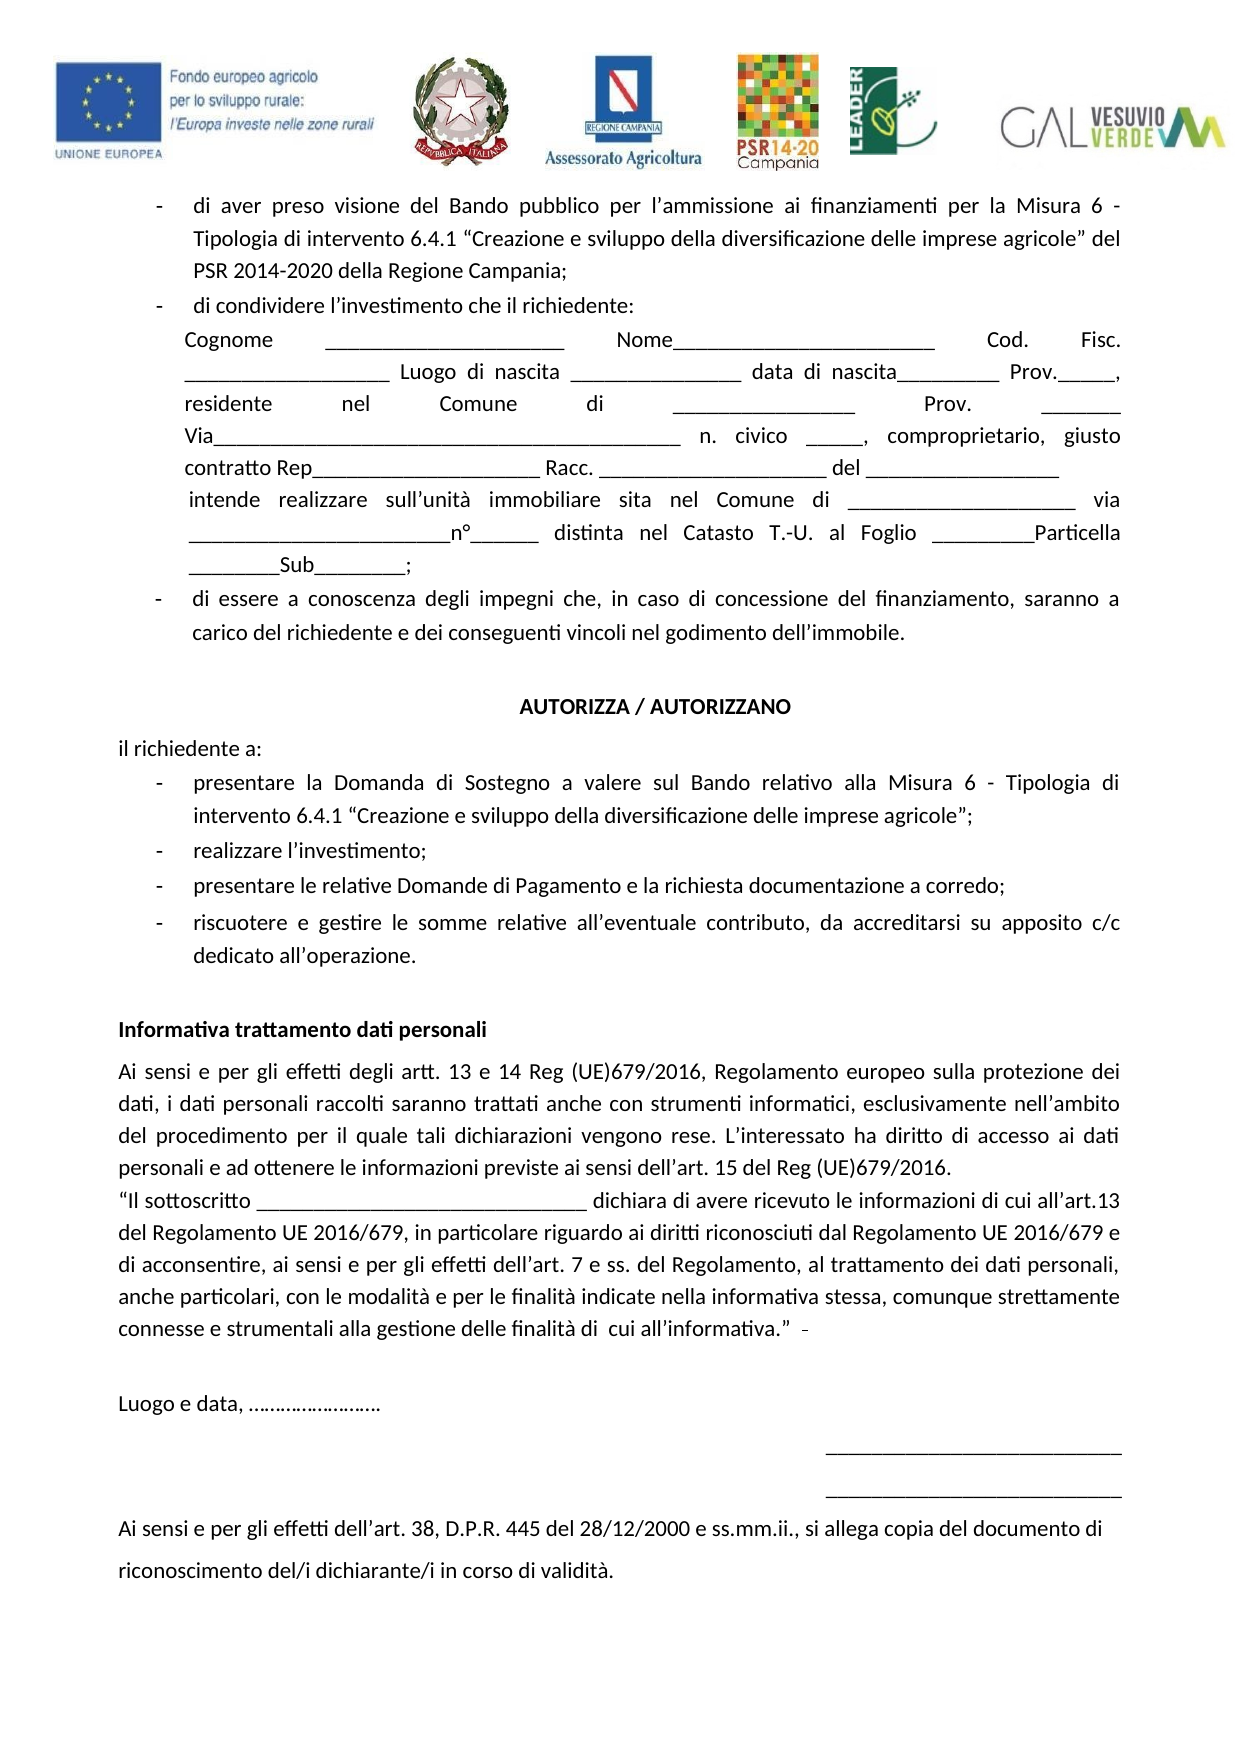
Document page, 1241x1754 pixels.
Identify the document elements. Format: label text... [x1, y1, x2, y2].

picture [53, 55, 379, 167]
picture [736, 52, 819, 171]
list presentare la Domanda di Sostegno a valere sul Bando relativo alla Misura 6 - Tipologia di intervento 6.4.1 “Creazione e sviluppo della diversificazione delle imprese agricole”; [156, 766, 1122, 829]
list __________________________ [188, 1431, 1122, 1459]
picture [850, 67, 938, 155]
text Informativa trattamento dati personali [118, 1015, 1122, 1043]
text Ai sensi e per gli effetti dell’art. 38, D.P.R. 445 del 28/12/2000 e ss.mm.ii., si allega copia del documento di riconoscimento del/i dichiarante/i in corso di validità. [118, 1514, 1122, 1584]
picture [409, 52, 511, 171]
picture [545, 52, 705, 171]
text il richiedente a: [118, 734, 1122, 762]
text Ai sensi e per gli effetti degli artt. 13 e 14 Reg (UE)679/2016, Regolamento europeo sulla protezione dei dati, i dati personali raccolti saranno trattati anche con strumenti informatici, esclusivamente nell’ambito del procedimento per il quale tali dichiarazioni vengono rese. L’interessato ha diritto di accesso ai dati personali e ad ottenere le informazioni previste ai sensi dell’art. 15 del Reg (UE)679/2016. [118, 1057, 1122, 1182]
text “Il sottoscritto _____________________________ dichiara di avere ricevuto le informazioni di cui all’art.13 del Regolamento UE 2016/679, in particolare riguardo ai diritti riconosciuti dal Regolamento UE 2016/679 e di acconsentire, ai sensi e per gli effetti dell’art. 7 e ss. del Regolamento, al trattamento dei dati personali, anche particolari, con le modalità e per le finalità indicate nella informativa stessa, comunque strettamente connesse e strumentali alla gestione delle finalità di cui all’informativa.” [118, 1186, 1122, 1342]
list Cognome _____________________ Nome_______________________ Cod. Fisc. __________________ Luogo di nascita _______________ data di nascita_________ Prov._____, residente nel Comune di ________________ Prov. _______ Via_________________________________________ n. civico _____, comproprietario, giusto contratto Rep____________________ Racc. ____________________ del _________________ [184, 325, 1122, 481]
list di aver preso visione del Bando pubblico per l’ammissione ai finanziamenti per la Misura 6 - Tipologia di intervento 6.4.1 “Creazione e sviluppo della diversificazione delle imprese agricole” del PSR 2014-2020 della Regione Campania; [156, 189, 1122, 284]
text Luogo e data, ……………………. [118, 1389, 1122, 1417]
list presentare le relative Domande di Pagamento e la richiesta documentazione a corredo; [156, 869, 1122, 901]
list riscuotere e gestire le somme relative all’eventuale contributo, da accreditarsi su apposito c/c dedicato all’operazione. [156, 905, 1122, 969]
list di essere a conoscenza degli impegni che, in caso di concessione del finanziamento, saranno a carico del richiedente e dei conseguenti vincoli nel godimento dell’immobile. [154, 582, 1122, 646]
picture [982, 91, 1239, 169]
list AUTORIZZA / AUTORIZZANO [188, 692, 1122, 720]
list realizzare l’investimento; [156, 833, 1122, 865]
list __________________________ [188, 1473, 1122, 1501]
list di condividere l’investimento che il richiedente: [156, 289, 1122, 320]
list intende realizzare sull’unità immobiliare sita nel Comune di ____________________ via _______________________n°______ distinta nel Catasto T.-U. al Foglio _________Particella ________Sub________; [188, 486, 1122, 578]
